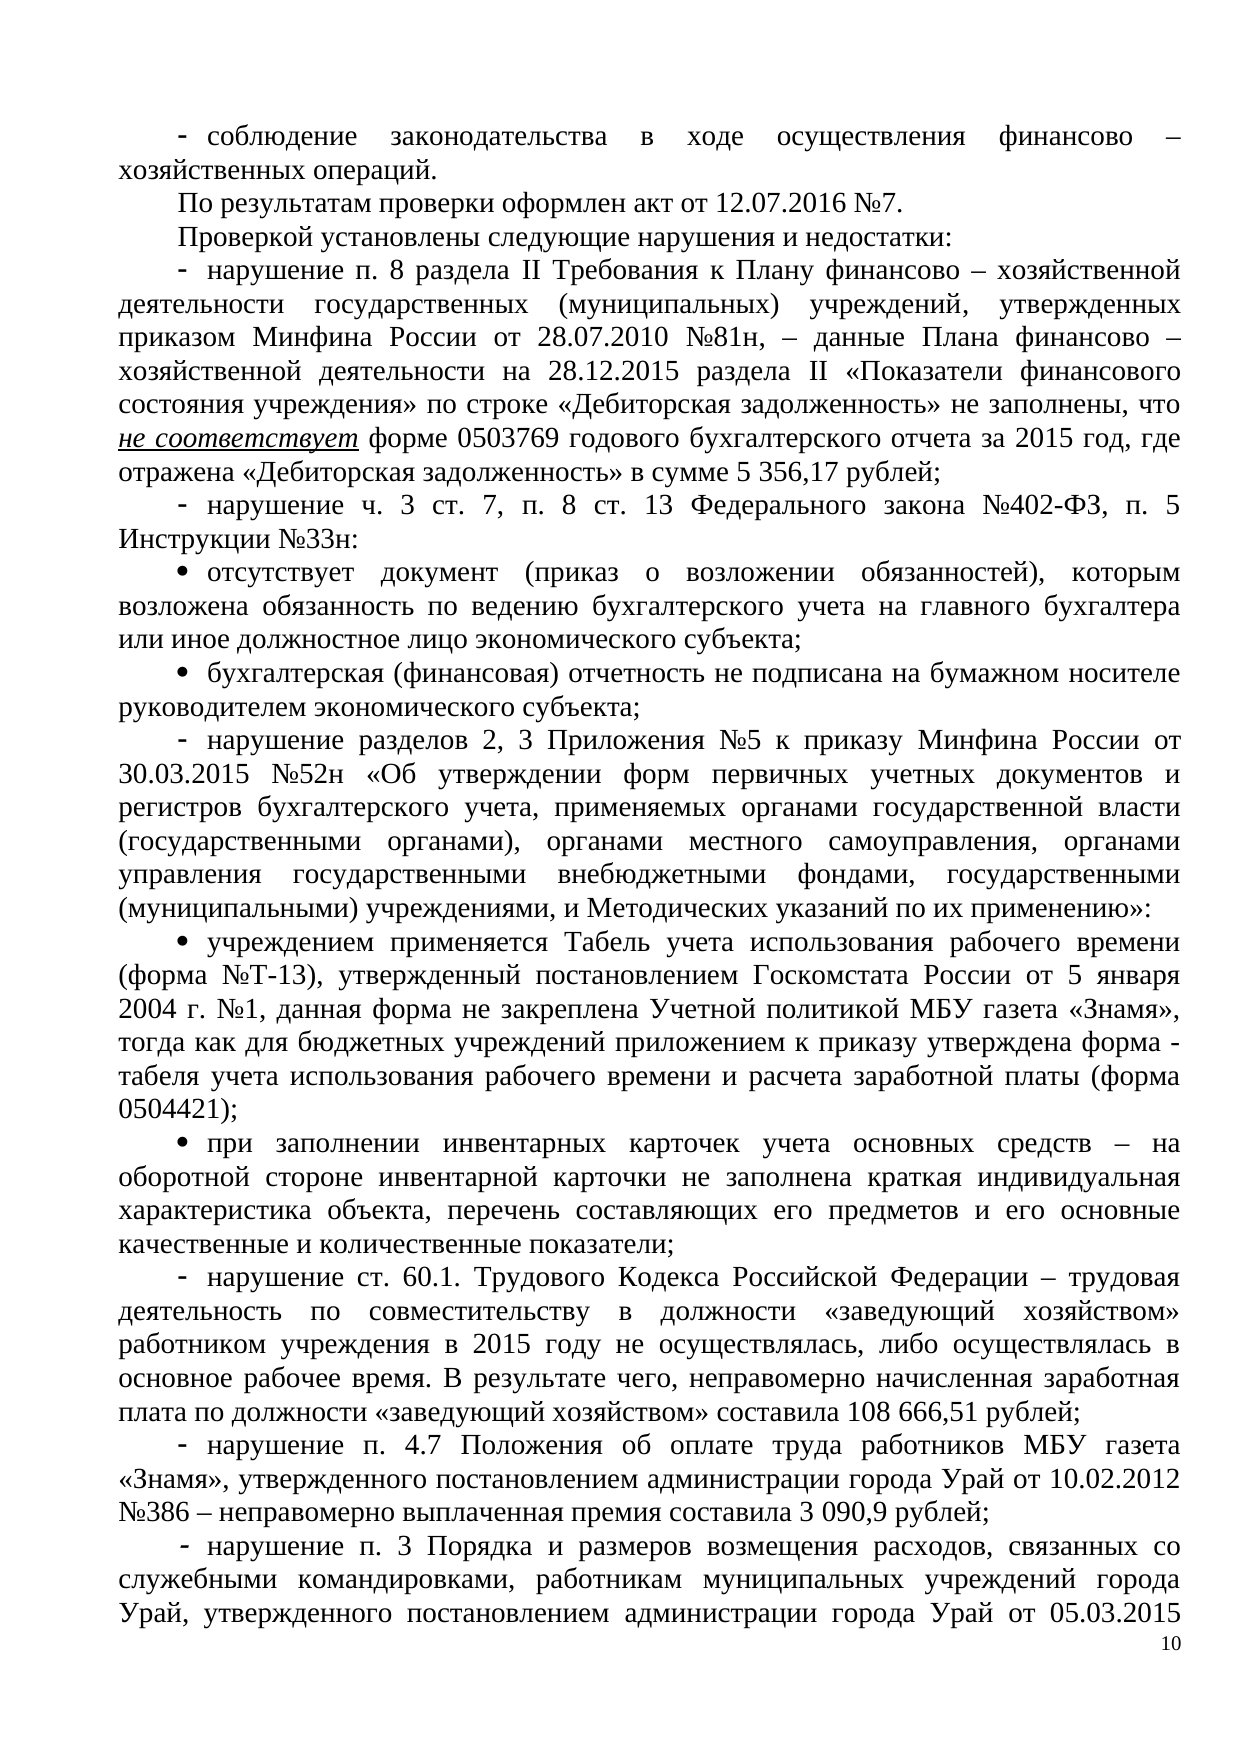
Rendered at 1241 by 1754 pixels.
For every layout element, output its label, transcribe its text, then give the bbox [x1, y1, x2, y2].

text Проверкой установлены следующие нарушения и недостатки: [118, 219, 1181, 252]
list нарушение п. 4.7 Положения об оплате труда работников МБУ газета «Знамя», утвержденного постановлением администрации города Урай от 10.02.2012 №386 – неправомерно выплаченная премия составила 3 090,9 рублей; [118, 1427, 1181, 1528]
list учреждением применяется Табель учета использования рабочего времени (форма №Т-13), утвержденный постановлением Госкомстата России от 5 января 2004 г. №1, данная форма не закреплена Учетной политикой МБУ газета «Знамя», тогда как для бюджетных учреждений приложением к приказу утверждена форма - табеля учета использования рабочего времени и расчета заработной платы (форма 0504421); [118, 924, 1181, 1125]
list нарушение п. 8 раздела II Требования к Плану финансово – хозяйственной деятельности государственных (муниципальных) учреждений, утвержденных приказом Минфина России от 28.07.2010 №81н, – данные Плана финансово – хозяйственной деятельности на 28.12.2015 раздела II «Показатели финансового состояния учреждения» по строке «Дебиторская задолженность» не заполнены, что не соответствует форме 0503769 годового бухгалтерского отчета за 2015 год, где отражена «Дебиторская задолженность» в сумме 5 356,17 рублей; [118, 252, 1181, 487]
list отсутствует документ (приказ о возложении обязанностей), которым возложена обязанность по ведению бухгалтерского учета на главного бухгалтера или иное должностное лицо экономического субъекта; [118, 554, 1181, 655]
list соблюдение законодательства в ходе осуществления финансово – хозяйственных операций. [118, 118, 1181, 185]
list нарушение ст. 60.1. Трудового Кодекса Российской Федерации – трудовая деятельность по совместительству в должности «заведующий хозяйством» работником учреждения в 2015 году не осуществлялась, либо осуществлялась в основное рабочее время. В результате чего, неправомерно начисленная заработная плата по должности «заведующий хозяйством» составила 108 666,51 рублей; [118, 1259, 1181, 1427]
text По результатам проверки оформлен акт от 12.07.2016 №7. [118, 185, 1181, 219]
list нарушение ч. 3 ст. 7, п. 8 ст. 13 Федерального закона №402-ФЗ, п. 5 Инструкции №33н: [118, 487, 1181, 554]
list при заполнении инвентарных карточек учета основных средств – на оборотной стороне инвентарной карточки не заполнена краткая индивидуальная характеристика объекта, перечень составляющих его предметов и его основные качественные и количественные показатели; [118, 1125, 1181, 1259]
list нарушение разделов 2, 3 Приложения №5 к приказу Минфина России от 30.03.2015 №52н «Об утверждении форм первичных учетных документов и регистров бухгалтерского учета, применяемых органами государственной власти (государственными органами), органами местного самоуправления, органами управления государственными внебюджетными фондами, государственными (муниципальными) учреждениями, и Методических указаний по их применению»: [118, 722, 1181, 924]
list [118, 1528, 1181, 1629]
list бухгалтерская (финансовая) отчетность не подписана на бумажном носителе руководителем экономического субъекта; [118, 655, 1181, 722]
